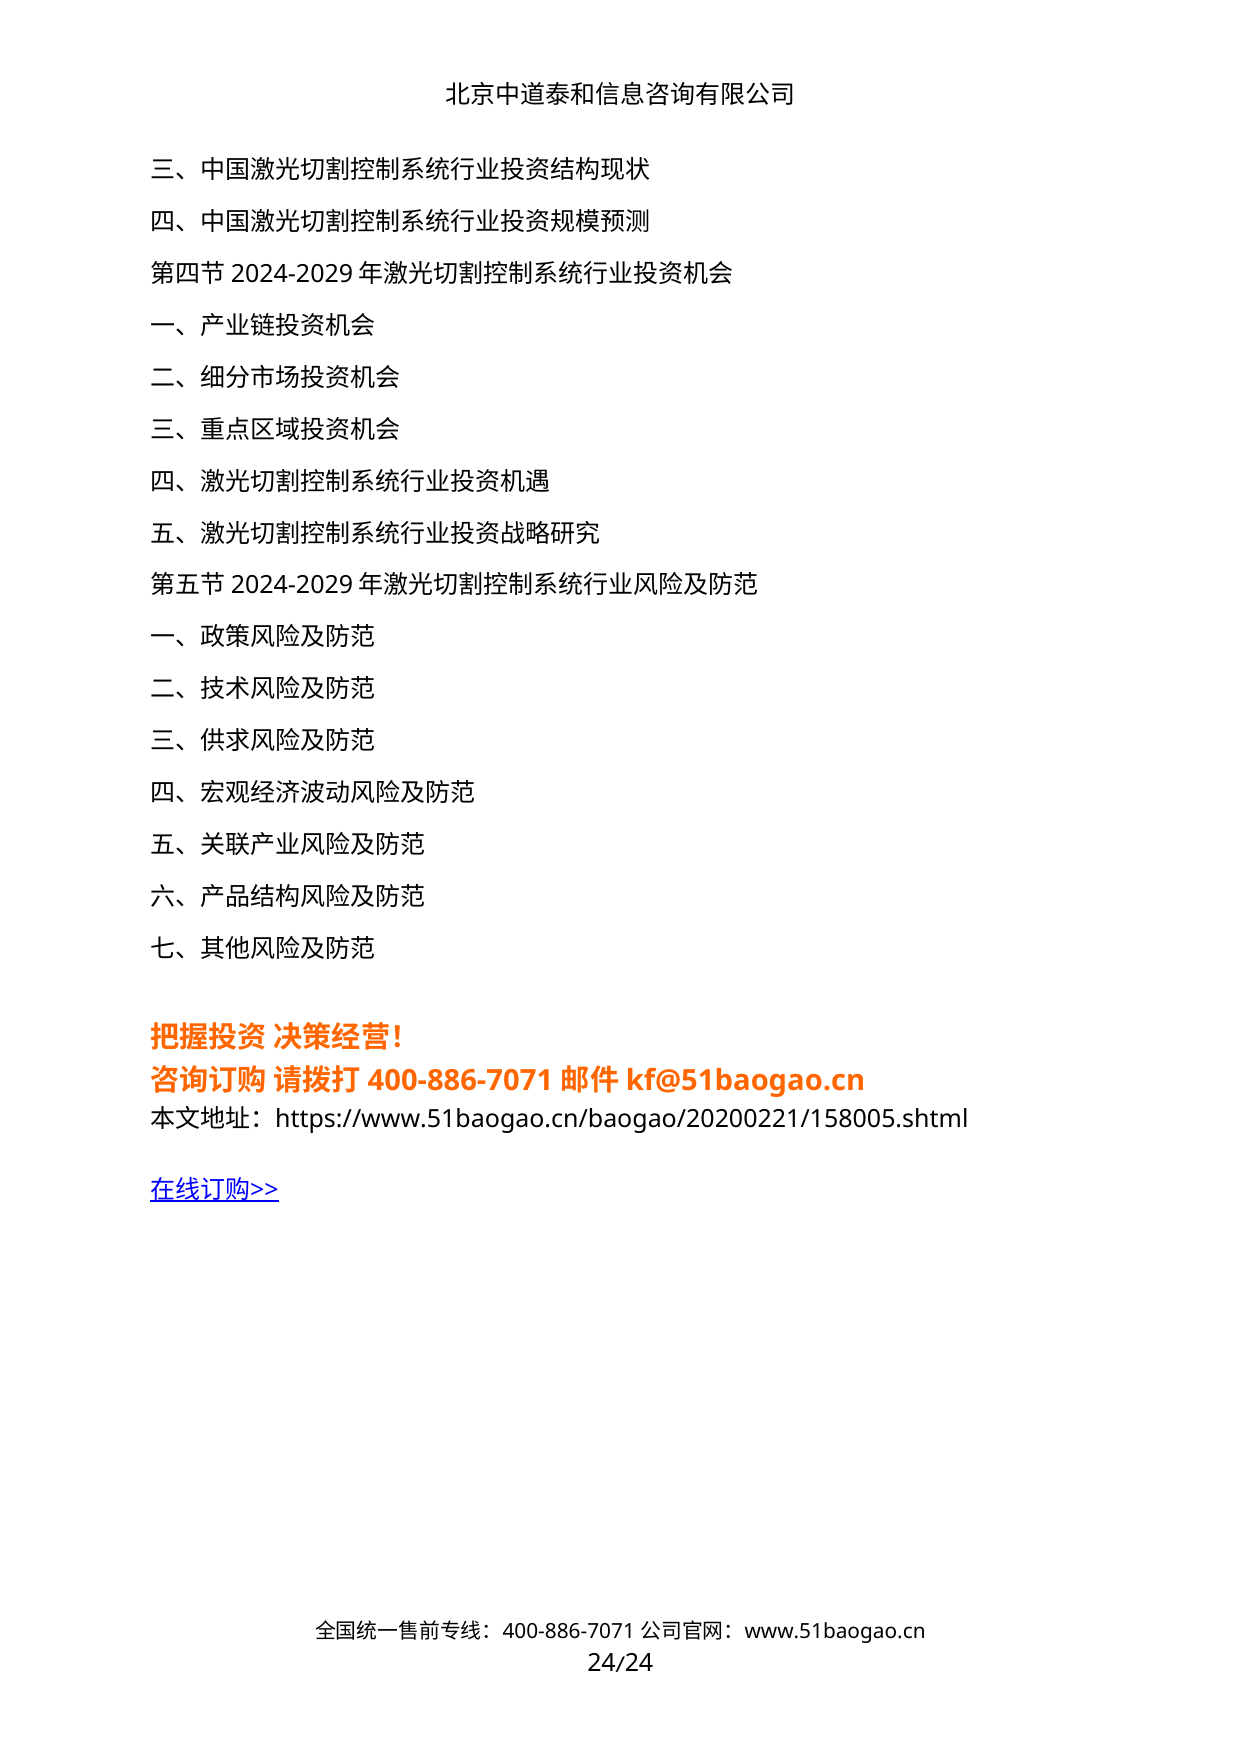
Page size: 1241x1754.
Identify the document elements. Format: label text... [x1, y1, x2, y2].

text 四、激光切割控制系统行业投资机遇 [150, 461, 1090, 497]
text 第五节 2024-2029年激光切割控制系统行业风险及防范 [150, 565, 1090, 601]
text 六、产品结构风险及防范 [150, 876, 1090, 912]
text 把握投资 决策经营！咨询订购 请拨打 400-886-7071 邮件 kf@51baogao.cn本文地址：https://www.51baogao.cn/baogao/20200221/158005.shtml [150, 980, 1090, 1135]
text 三、中国激光切割控制系统行业投资结构现状 [150, 150, 1090, 186]
text 一、政策风险及防范 [150, 617, 1090, 653]
text 四、中国激光切割控制系统行业投资规模预测 [150, 202, 1090, 238]
text 二、细分市场投资机会 [150, 357, 1090, 394]
text 三、供求风险及防范 [150, 721, 1090, 757]
text 三、重点区域投资机会 [150, 409, 1090, 446]
text 五、关联产业风险及防范 [150, 824, 1090, 861]
text 二、技术风险及防范 [150, 669, 1090, 705]
text 一、产业链投资机会 [150, 306, 1090, 342]
text 在线订购>> [150, 1135, 1090, 1205]
text 七、其他风险及防范 [150, 928, 1090, 964]
text 第四节 2024-2029年激光切割控制系统行业投资机会 [150, 254, 1090, 290]
text 四、宏观经济波动风险及防范 [150, 772, 1090, 809]
text 五、激光切割控制系统行业投资战略研究 [150, 513, 1090, 549]
